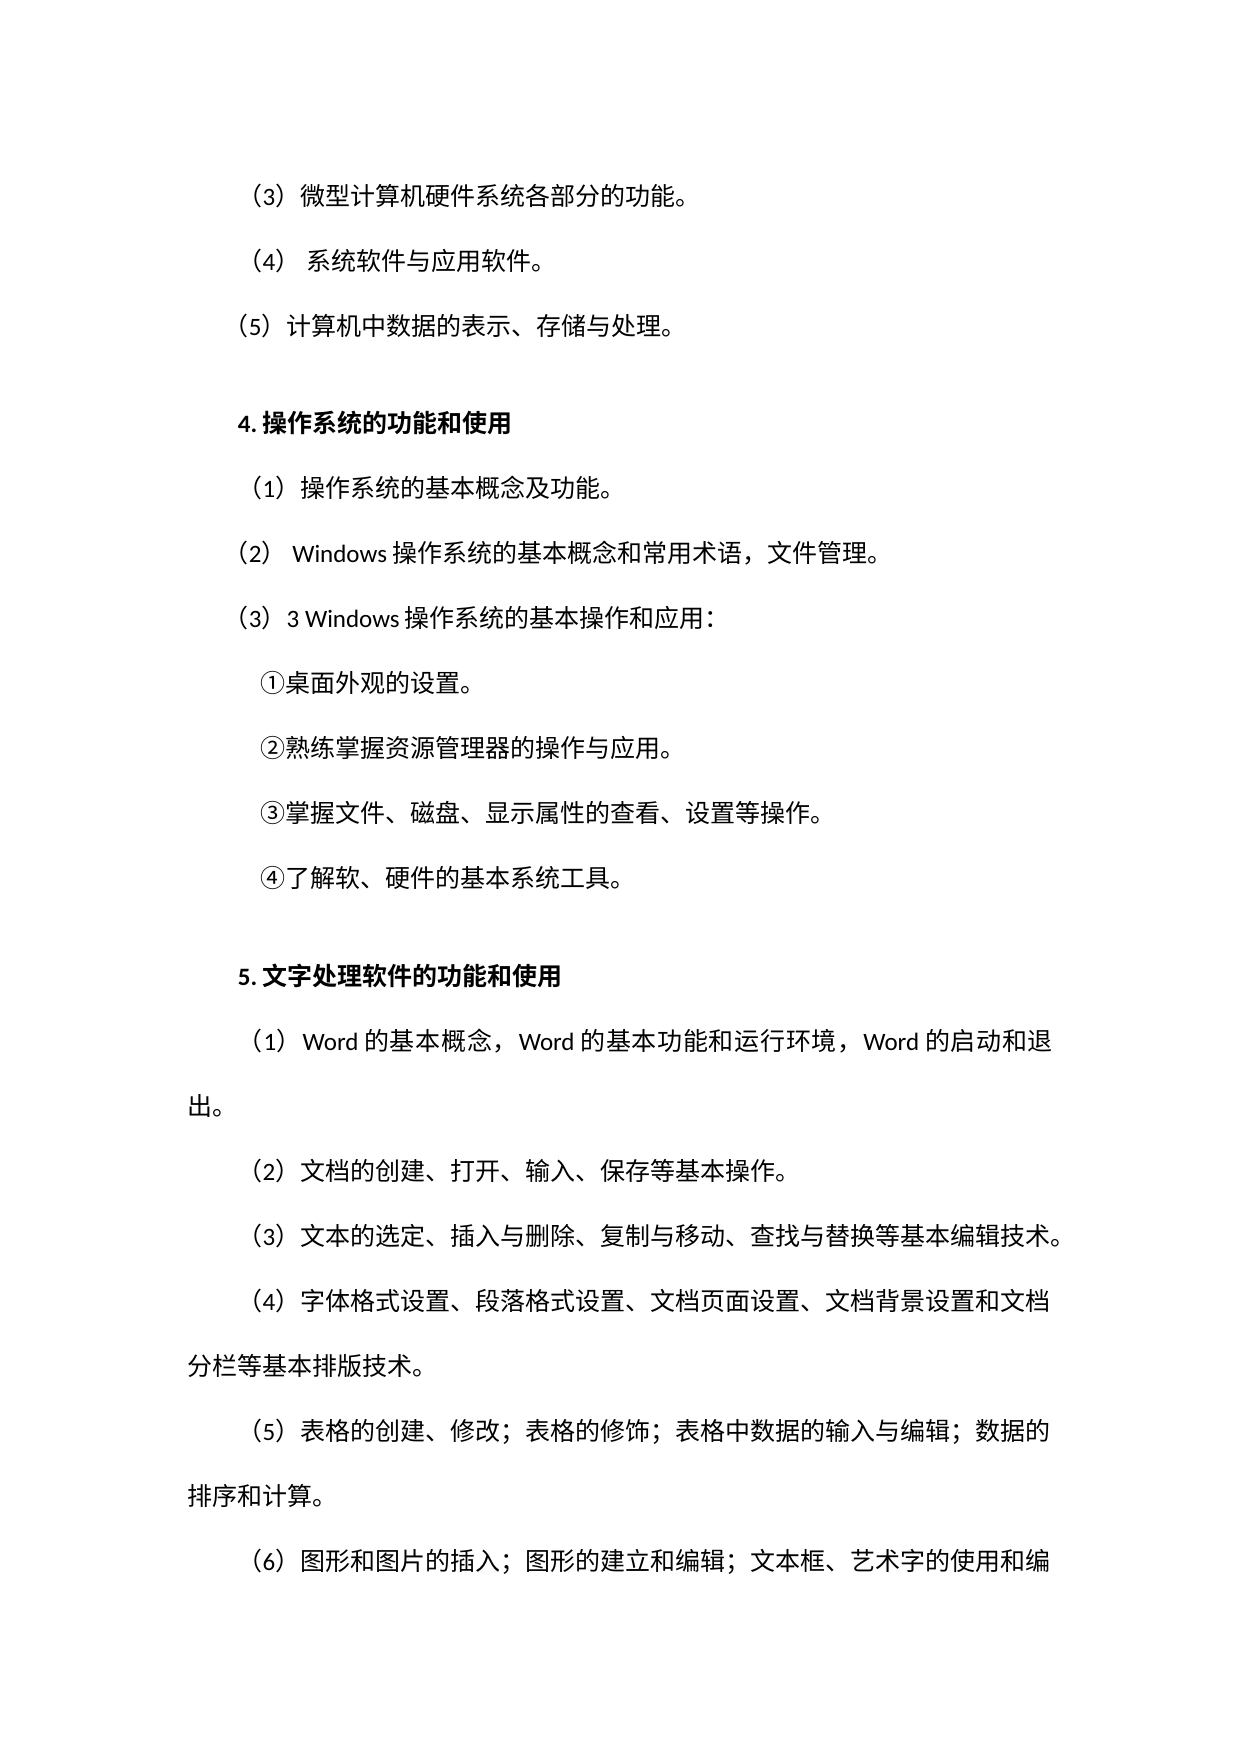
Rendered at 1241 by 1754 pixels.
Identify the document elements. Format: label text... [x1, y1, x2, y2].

text （1）操作系统的基本概念及功能。 [187, 454, 1053, 519]
text （3）文本的选定、插入与删除、复制与移动、查找与替换等基本编辑技术。 [187, 1202, 1053, 1267]
text （3）微型计算机硬件系统各部分的功能。 [187, 162, 1053, 227]
text （4）字体格式设置、段落格式设置、文档页面设置、文档背景设置和文档分栏等基本排版技术。 [187, 1267, 1053, 1397]
text （4） 系统软件与应用软件。 [187, 227, 1053, 292]
text （3）3 Windows操作系统的基本操作和应用： [187, 584, 1053, 649]
text （2）文档的创建、打开、输入、保存等基本操作。 [187, 1137, 1053, 1202]
text ①桌面外观的设置。 [187, 649, 1053, 714]
text （2） Windows操作系统的基本概念和常用术语，文件管理。 [187, 519, 1053, 584]
text 4. 操作系统的功能和使用 [187, 389, 1053, 454]
text （1）Word的基本概念，Word的基本功能和运行环境，Word的启动和退出。 [187, 1007, 1053, 1137]
text ③掌握文件、磁盘、显示属性的查看、设置等操作。 [187, 779, 1053, 844]
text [187, 1527, 1053, 1592]
text （5）表格的创建、修改；表格的修饰；表格中数据的输入与编辑；数据的排序和计算。 [187, 1397, 1053, 1527]
text ②熟练掌握资源管理器的操作与应用。 [187, 714, 1053, 779]
text （5）计算机中数据的表示、存储与处理。 [187, 292, 1053, 357]
text 5. 文字处理软件的功能和使用 [187, 942, 1053, 1007]
text ④了解软、硬件的基本系统工具。 [187, 844, 1053, 909]
